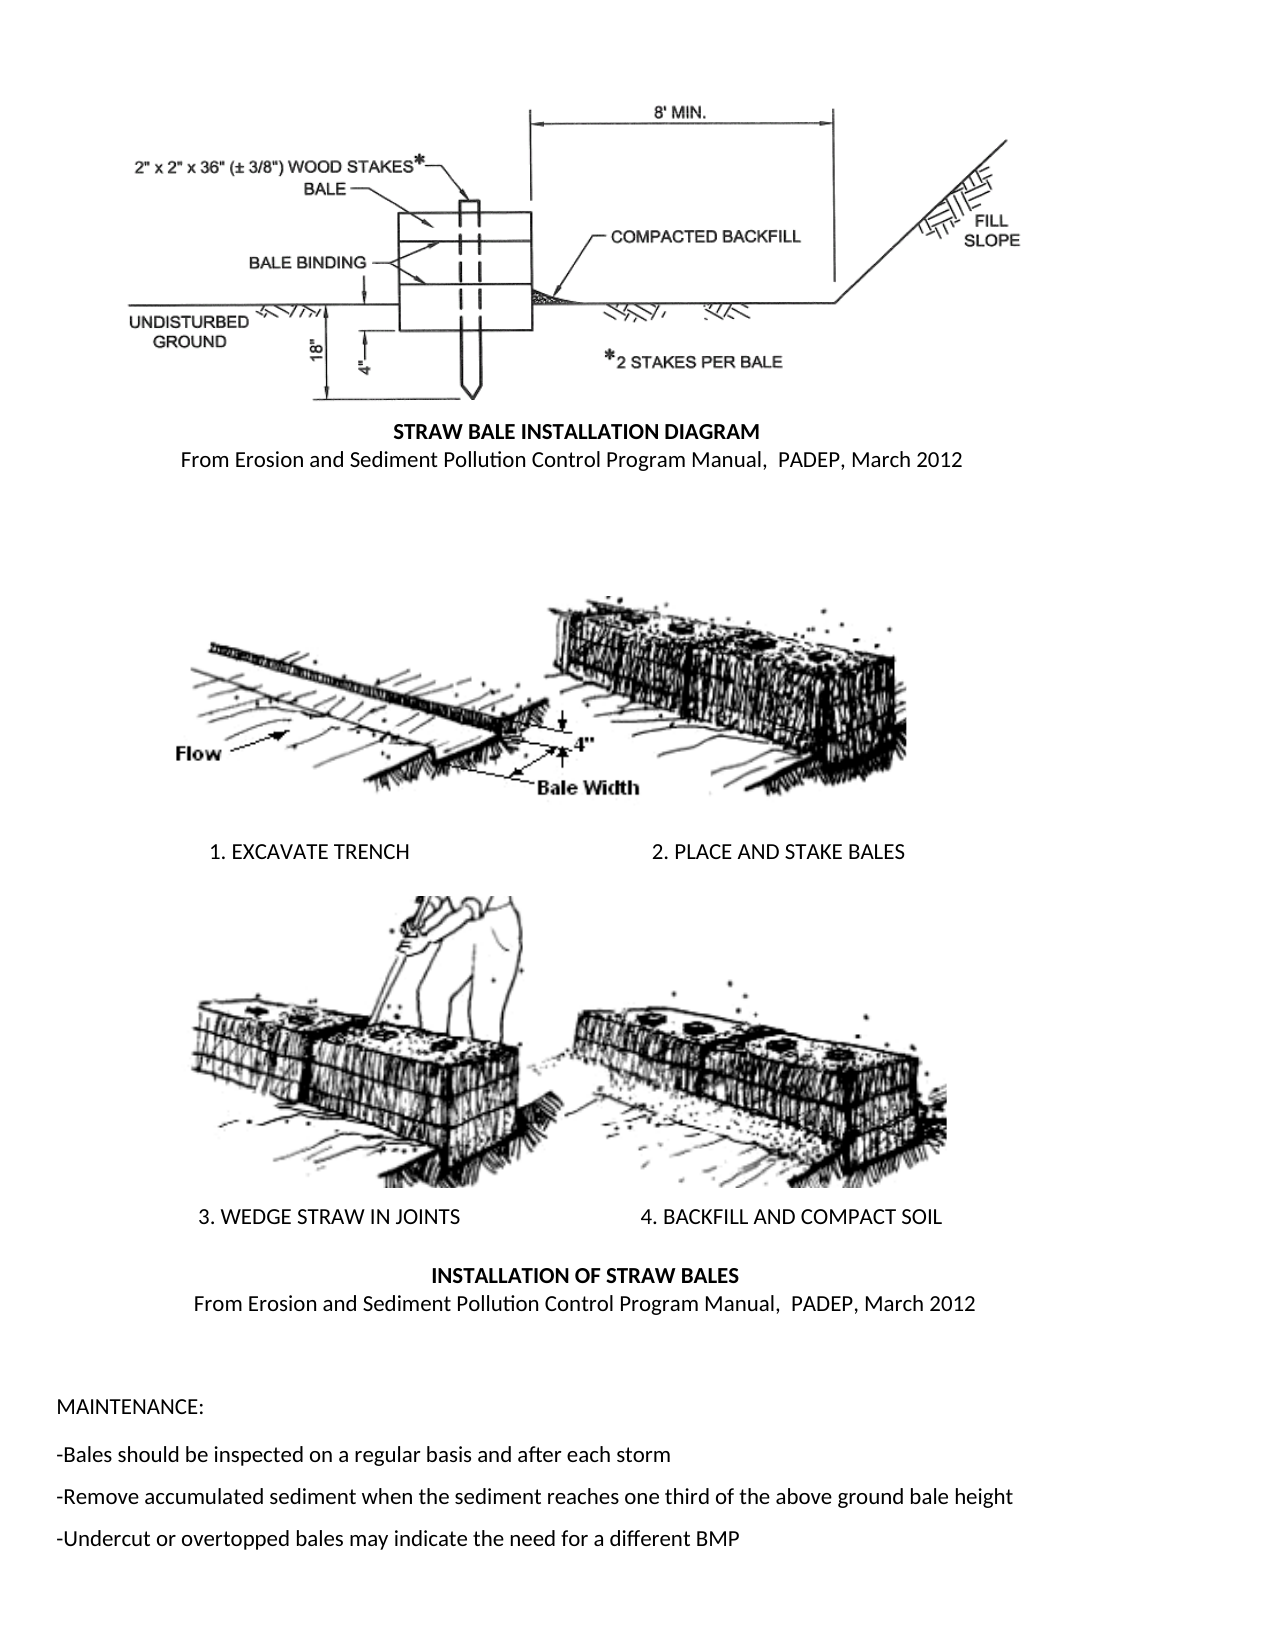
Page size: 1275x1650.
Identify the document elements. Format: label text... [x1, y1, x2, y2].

text -Remove accumulated sediment when the sediment reaches one third of the above ground bale height [56, 1482, 1209, 1510]
text -Bales should be inspected on a regular basis and after each storm [56, 1440, 1209, 1468]
text MAINTENANCE: [56, 1392, 1209, 1420]
text -Undercut or overtopped bales may indicate the need for a different BMP [56, 1524, 1209, 1552]
